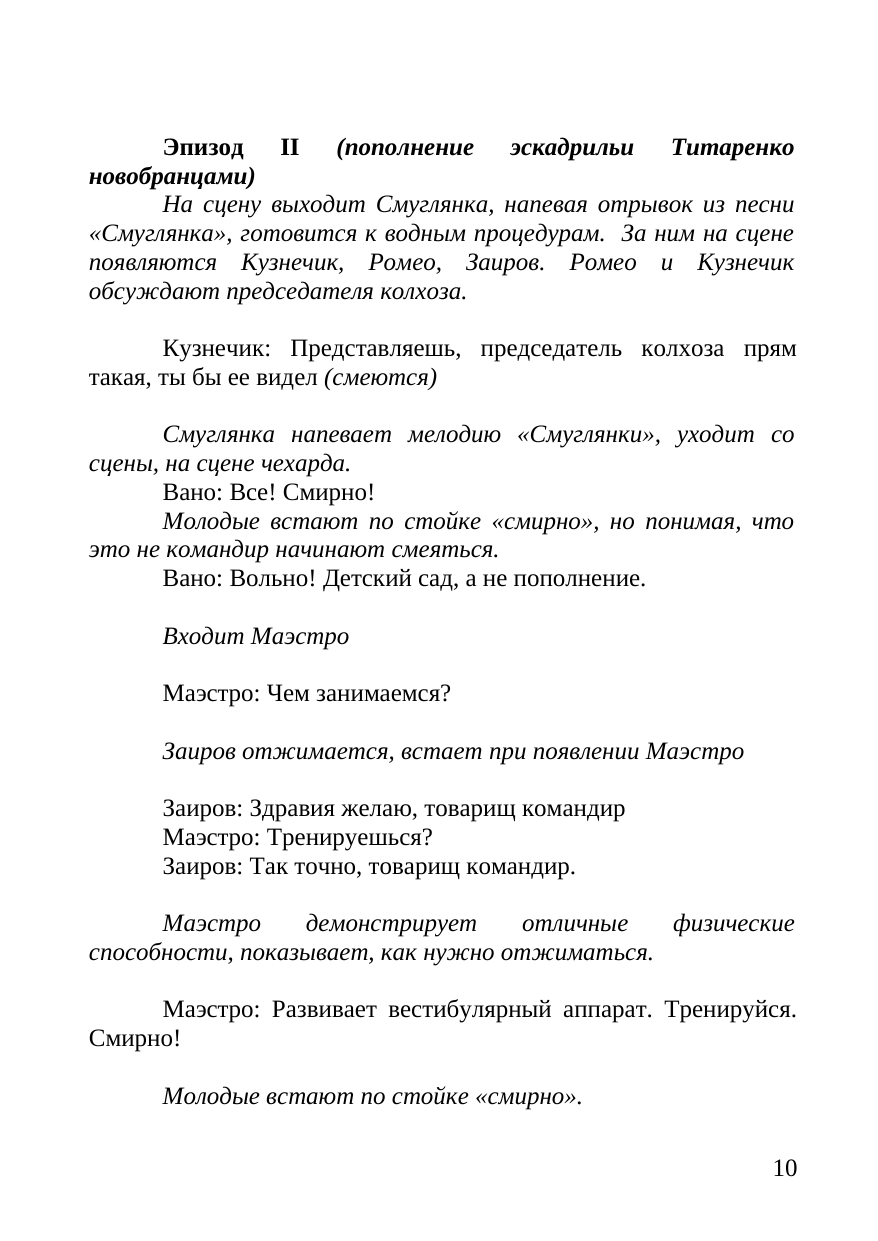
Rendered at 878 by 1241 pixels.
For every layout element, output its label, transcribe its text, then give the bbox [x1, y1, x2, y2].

text На сцену выходит Смуглянка, напевая отрывок из песни «Смуглянка», готовится к водным процедурам. За ним на сцене появляются Кузнечик, Ромео, Заиров. Ромео и Кузнечик обсуждают председателя колхоза. [89, 189, 797, 304]
text Маэстро демонстрирует отличные физические способности, показывает, как нужно отжиматься. [89, 908, 797, 966]
text Молодые встают по стойке «смирно», но понимая, что это не командир начинают смеяться. [89, 506, 797, 563]
text Маэстро: Чем занимаемся? [89, 678, 797, 707]
text Смуглянка напевает мелодию «Смуглянки», уходит со сцены, на сцене чехарда. [89, 419, 797, 477]
text Заиров отжимается, встает при появлении Маэстро [89, 736, 797, 764]
text Маэстро: Развивает вестибулярный аппарат. Тренируйся. Смирно! [89, 994, 797, 1052]
text Маэстро: Тренируешься? [89, 822, 797, 851]
text Молодые встают по стойке «смирно». [89, 1081, 797, 1109]
text Вано: Вольно! Детский сад, а не пополнение. [89, 563, 797, 592]
text Заиров: Так точно, товарищ командир. [89, 851, 797, 879]
text Заиров: Здравия желаю, товарищ командир [89, 793, 797, 822]
text Кузнечик: Представляешь, председатель колхоза прям такая, ты бы ее видел (смеются) [89, 333, 797, 391]
text Вано: Все! Смирно! [89, 477, 797, 506]
text Эпизод II (пополнение эскадрильи Титаренко новобранцами) [89, 132, 797, 189]
text Входит Маэстро [89, 621, 797, 649]
